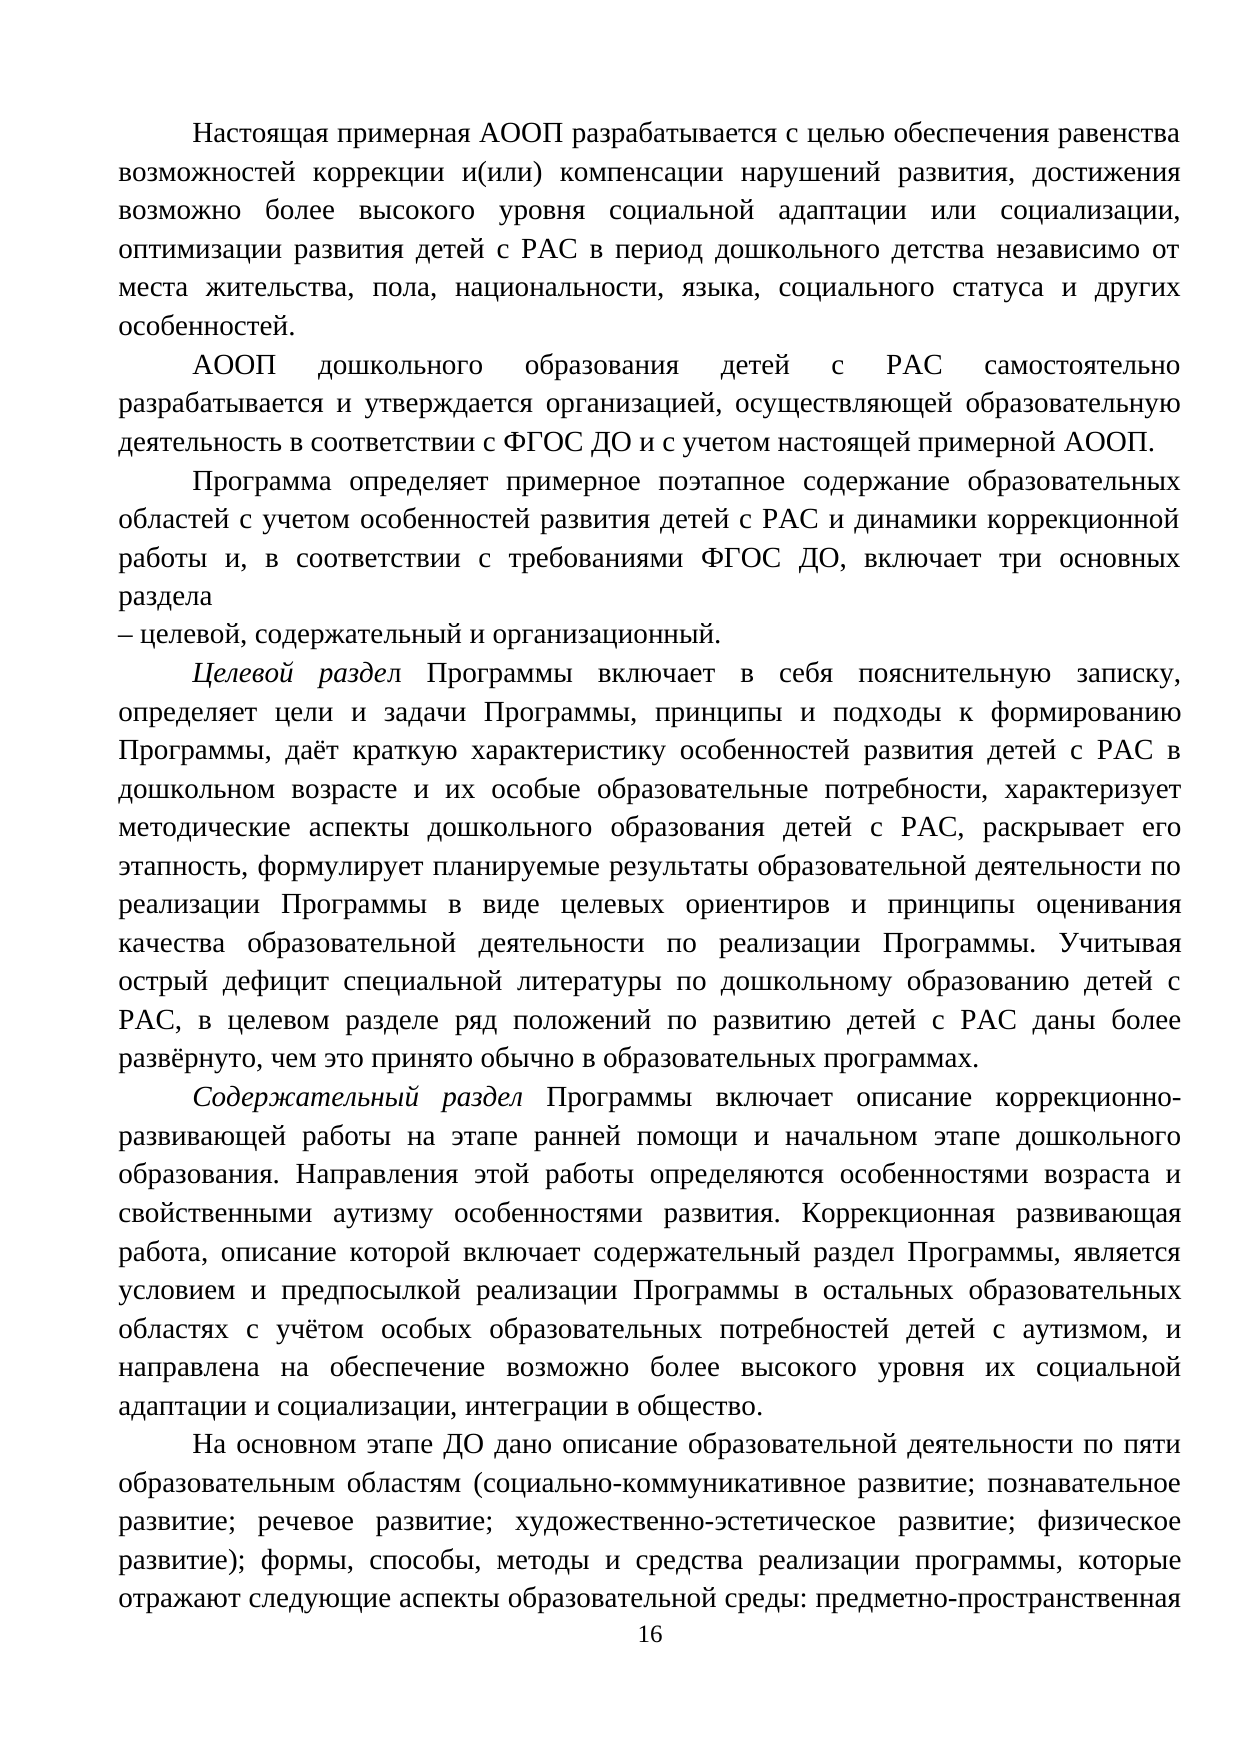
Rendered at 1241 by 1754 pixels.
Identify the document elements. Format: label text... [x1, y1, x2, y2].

list целевой, содержательный и организационный. [118, 617, 1196, 650]
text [118, 1426, 1181, 1614]
text Настоящая примерная АООП разрабатывается с целью обеспечения равенства возможностей коррекции и(или) компенсации нарушений развития, достижения возможно более высокого уровня социальной адаптации или социализации, оптимизации развития детей с РАС в период дошкольного детства независимо от места жительства, пола, национальности, языка, социального статуса и других особенностей. [118, 115, 1181, 342]
text Целевой раздел Программы включает в себя пояснительную записку, определяет цели и задачи Программы, принципы и подходы к формированию Программы, даёт краткую характеристику особенностей развития детей с РАС в дошкольном возрасте и их особые образовательные потребности, характеризует методические аспекты дошкольного образования детей с РАС, раскрывает его этапность, формулирует планируемые результаты образовательной деятельности по реализации Программы в виде целевых ориентиров и принципы оценивания качества образовательной деятельности по реализации Программы. Учитывая острый дефицит специальной литературы по дошкольному образованию детей с РАС, в целевом разделе ряд положений по развитию детей с РАС даны более развёрнуто, чем это принято обычно в образовательных программах. [118, 655, 1182, 1074]
text Содержательный раздел Программы включает описание коррекционно- развивающей работы на этапе ранней помощи и начальном этапе дошкольного образования. Направления этой работы определяются особенностями возраста и свойственными аутизму особенностями развития. Коррекционная развивающая работа, описание которой включает содержательный раздел Программы, является условием и предпосылкой реализации Программы в остальных образовательных областях с учётом особых образовательных потребностей детей с аутизмом, и направлена на обеспечение возможно более высокого уровня их социальной адаптации и социализации, интеграции в общество. [118, 1079, 1182, 1421]
text АООП дошкольного образования детей с РАС самостоятельно разрабатывается и утверждается организацией, осуществляющей образовательную деятельность в соответствии с ФГОС ДО и с учетом настоящей примерной АООП. [118, 347, 1181, 457]
text Программа определяет примерное поэтапное содержание образовательных областей с учетом особенностей развития детей с РАС и динамики коррекционной работы и, в соответствии с требованиями ФГОС ДО, включает три основных раздела [118, 463, 1181, 612]
